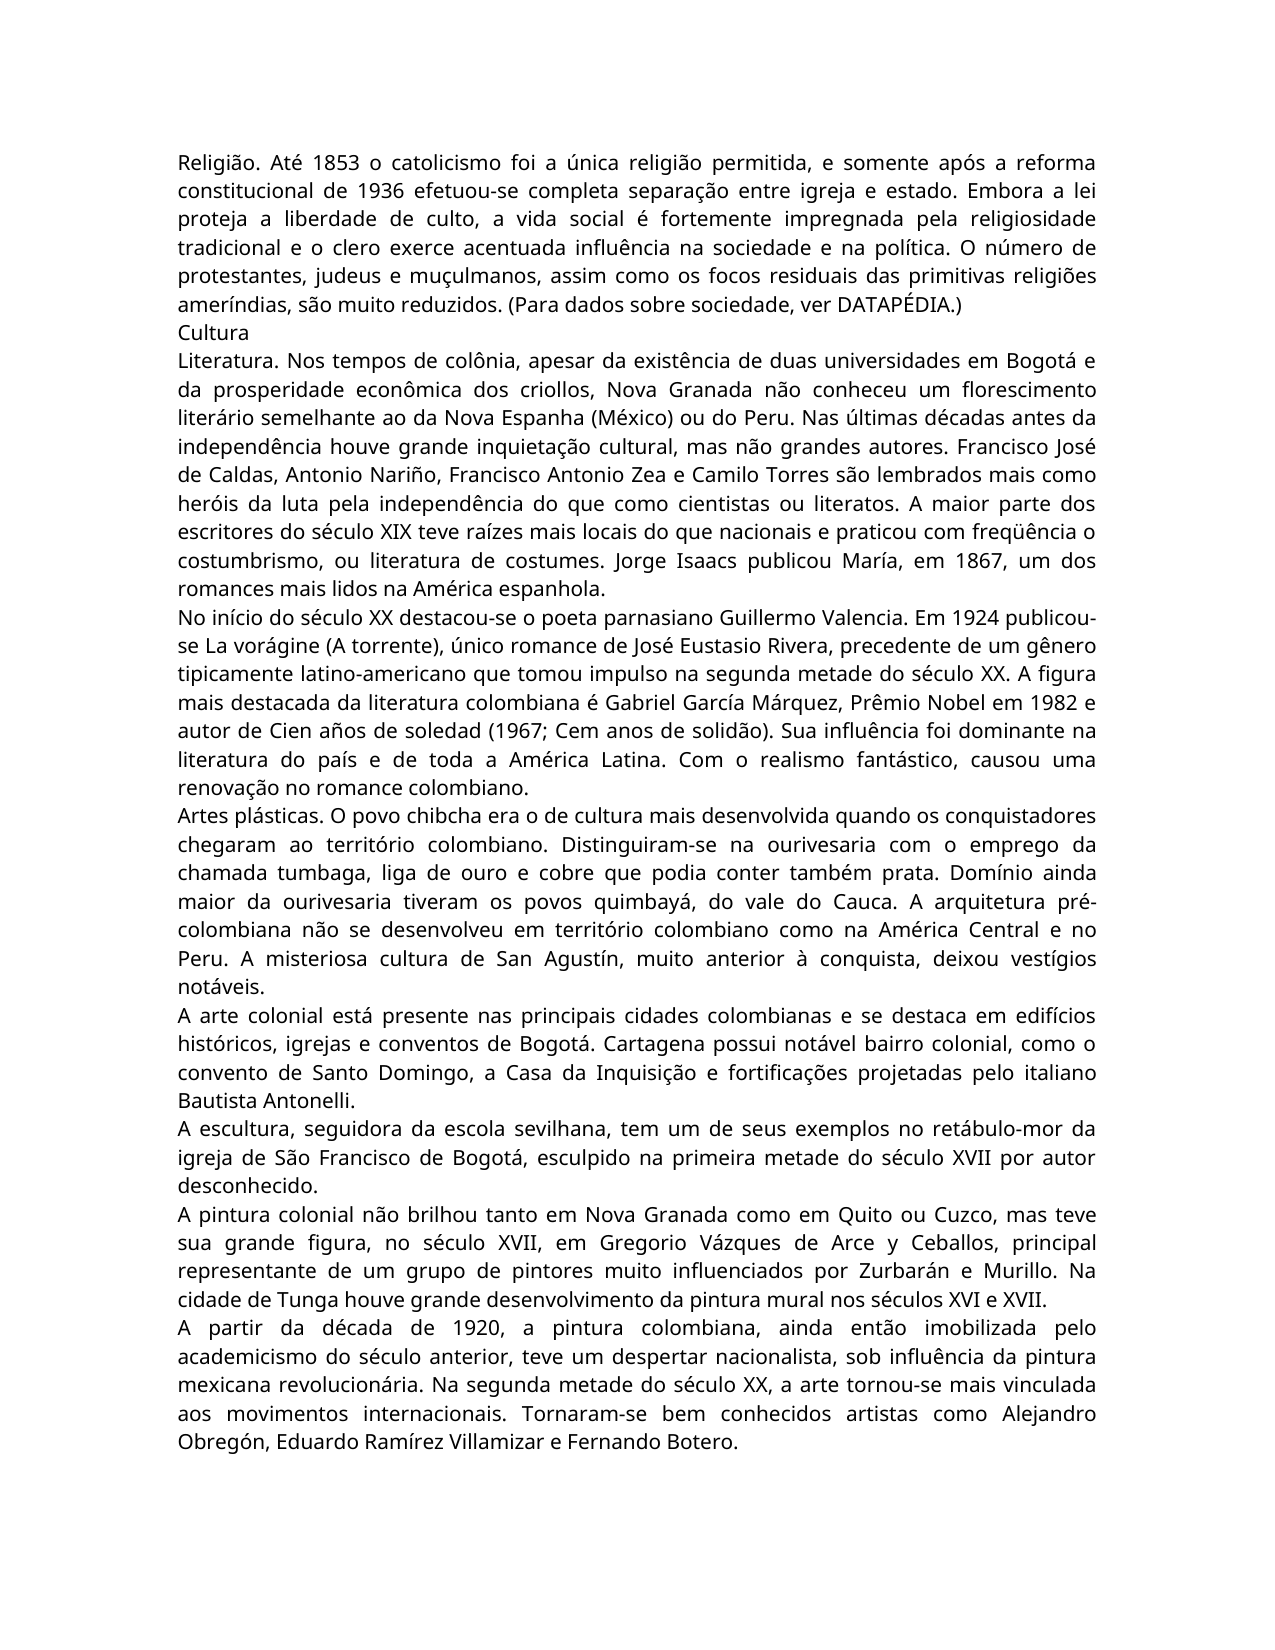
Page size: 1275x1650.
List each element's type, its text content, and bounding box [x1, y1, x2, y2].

text A arte colonial está presente nas principais cidades colombianas e se destaca em edifícios históricos, igrejas e conventos de Bogotá. Cartagena possui notável bairro colonial, como o convento de Santo Domingo, a Casa da Inquisição e fortificações projetadas pelo italiano Bautista Antonelli. [177, 1001, 1098, 1114]
text Literatura. Nos tempos de colônia, apesar da existência de duas universidades em Bogotá e da prosperidade econômica dos criollos, Nova Granada não conheceu um florescimento literário semelhante ao da Nova Espanha (México) ou do Peru. Nas últimas décadas antes da independência houve grande inquietação cultural, mas não grandes autores. Francisco José de Caldas, Antonio Nariño, Francisco Antonio Zea e Camilo Torres são lembrados mais como heróis da luta pela independência do que como cientistas ou literatos. A maior parte dos escritores do século XIX teve raízes mais locais do que nacionais e praticou com freqüência o costumbrismo, ou literatura de costumes. Jorge Isaacs publicou María, em 1867, um dos romances mais lidos na América espanhola. [177, 347, 1098, 603]
text No início do século XX destacou-se o poeta parnasiano Guillermo Valencia. Em 1924 publicou-se La vorágine (A torrente), único romance de José Eustasio Rivera, precedente de um gênero tipicamente latino-americano que tomou impulso na segunda metade do século XX. A figura mais destacada da literatura colombiana é Gabriel García Márquez, Prêmio Nobel em 1982 e autor de Cien años de soledad (1967; Cem anos de solidão). Sua influência foi dominante na literatura do país e de toda a América Latina. Com o realismo fantástico, causou uma renovação no romance colombiano. [177, 603, 1098, 802]
text Artes plásticas. O povo chibcha era o de cultura mais desenvolvida quando os conquistadores chegaram ao território colombiano. Distinguiram-se na ourivesaria com o emprego da chamada tumbaga, liga de ouro e cobre que podia conter também prata. Domínio ainda maior da ourivesaria tiveram os povos quimbayá, do vale do Cauca. A arquitetura pré-colombiana não se desenvolveu em território colombiano como na América Central e no Peru. A misteriosa cultura de San Agustín, muito anterior à conquista, deixou vestígios notáveis. [177, 802, 1098, 1001]
text Cultura [177, 318, 1098, 347]
text A partir da década de 1920, a pintura colombiana, ainda então imobilizada pelo academicismo do século anterior, teve um despertar nacionalista, sob influência da pintura mexicana revolucionária. Na segunda metade do século XX, a arte tornou-se mais vinculada aos movimentos internacionais. Tornaram-se bem conhecidos artistas como Alejandro Obregón, Eduardo Ramírez Villamizar e Fernando Botero. [177, 1313, 1098, 1456]
text A pintura colonial não brilhou tanto em Nova Granada como em Quito ou Cuzco, mas teve sua grande figura, no século XVII, em Gregorio Vázques de Arce y Ceballos, principal representante de um grupo de pintores muito influenciados por Zurbarán e Murillo. Na cidade de Tunga houve grande desenvolvimento da pintura mural nos séculos XVI e XVII. [177, 1200, 1098, 1313]
text A escultura, seguidora da escola sevilhana, tem um de seus exemplos no retábulo-mor da igreja de São Francisco de Bogotá, esculpido na primeira metade do século XVII por autor desconhecido. [177, 1114, 1098, 1200]
text Religião. Até 1853 o catolicismo foi a única religião permitida, e somente após a reforma constitucional de 1936 efetuou-se completa separação entre igreja e estado. Embora a lei proteja a liberdade de culto, a vida social é fortemente impregnada pela religiosidade tradicional e o clero exerce acentuada influência na sociedade e na política. O número de protestantes, judeus e muçulmanos, assim como os focos residuais das primitivas religiões ameríndias, são muito reduzidos. (Para dados sobre sociedade, ver DATAPÉDIA.) [177, 148, 1098, 318]
